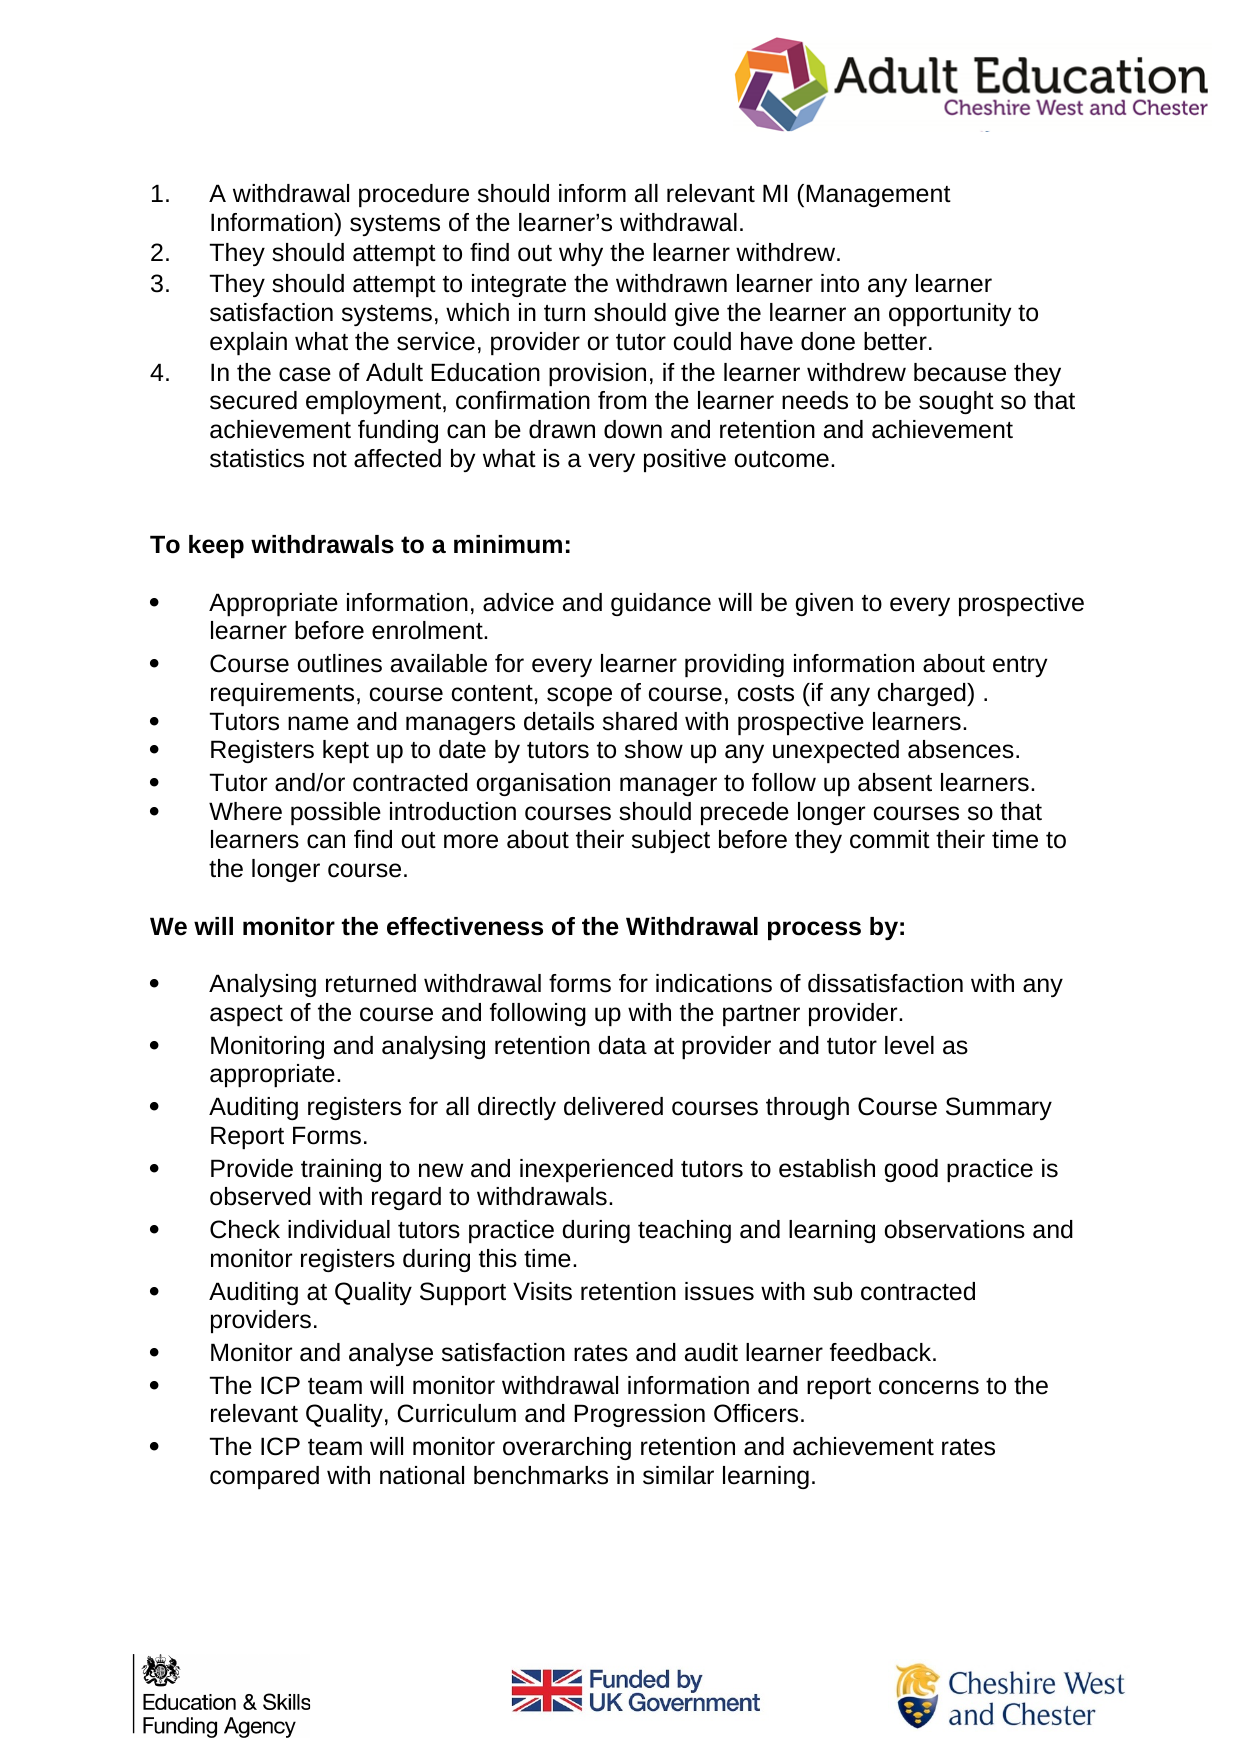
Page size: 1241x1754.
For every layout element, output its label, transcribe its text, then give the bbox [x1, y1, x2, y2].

picture [732, 37, 1212, 132]
list Appropriate information, advice and guidance will be given to every prospective learner before enrolment. [150, 587, 1090, 645]
list Monitor and analyse satisfaction rates and audit learner feedback. [150, 1338, 1090, 1367]
text We will monitor the effectiveness of the Withdrawal process by: [150, 912, 1090, 940]
text 3. They should attempt to integrate the withdrawn learner into any learner satisfaction systems, which in turn should give the learner an opportunity to explain what the service, provider or tutor could have done better. [150, 269, 1090, 355]
picture [489, 1655, 785, 1729]
picture [888, 1659, 1130, 1732]
list Tutor and/or contracted organisation manager to follow up absent learners. [150, 768, 1090, 797]
list Monitoring and analysing retention data at provider and tutor level as appropriate. [150, 1031, 1090, 1088]
list Check individual tutors practice during teaching and learning observations and monitor registers during this time. [150, 1215, 1090, 1273]
text To keep withdrawals to a minimum: [150, 530, 1090, 559]
list Analysing returned withdrawal forms for indications of dissatisfaction with any aspect of the course and following up with the partner provider. [150, 969, 1090, 1027]
list Course outlines available for every learner providing information about entry requirements, course content, scope of course, costs (if any charged) . [150, 649, 1090, 707]
list Auditing registers for all directly delivered courses through Course Summary Report Forms. [150, 1092, 1090, 1150]
list Where possible introduction courses should precede longer courses so that learners can find out more about their subject before they commit their time to the longer course. [150, 797, 1090, 883]
list Tutors name and managers details shared with prospective learners. [150, 707, 1090, 735]
list Provide training to new and inexperienced tutors to establish good practice is observed with regard to withdrawals. [150, 1153, 1090, 1211]
list The ICP team will monitor withdrawal information and report concerns to the relevant Quality, Curriculum and Progression Officers. [150, 1371, 1090, 1428]
list Auditing at Quality Support Visits retention issues with sub contracted providers. [150, 1276, 1090, 1334]
text 2. They should attempt to find out why the learner withdrew. [150, 238, 1090, 267]
list The ICP team will monitor overarching retention and achievement rates compared with national benchmarks in similar learning. [150, 1432, 1090, 1490]
text 4. In the case of Adult Education provision, if the learner withdrew because they secured employment, confirmation from the learner needs to be sought so that achievement funding can be drawn down and retention and achievement statistics not affected by what is a very positive outcome. [150, 357, 1090, 472]
list Registers kept up to date by tutors to show up any unexpected absences. [150, 735, 1090, 764]
text 1. A withdrawal procedure should inform all relevant MI (Management Information) systems of the learner’s withdrawal. [150, 179, 1090, 236]
